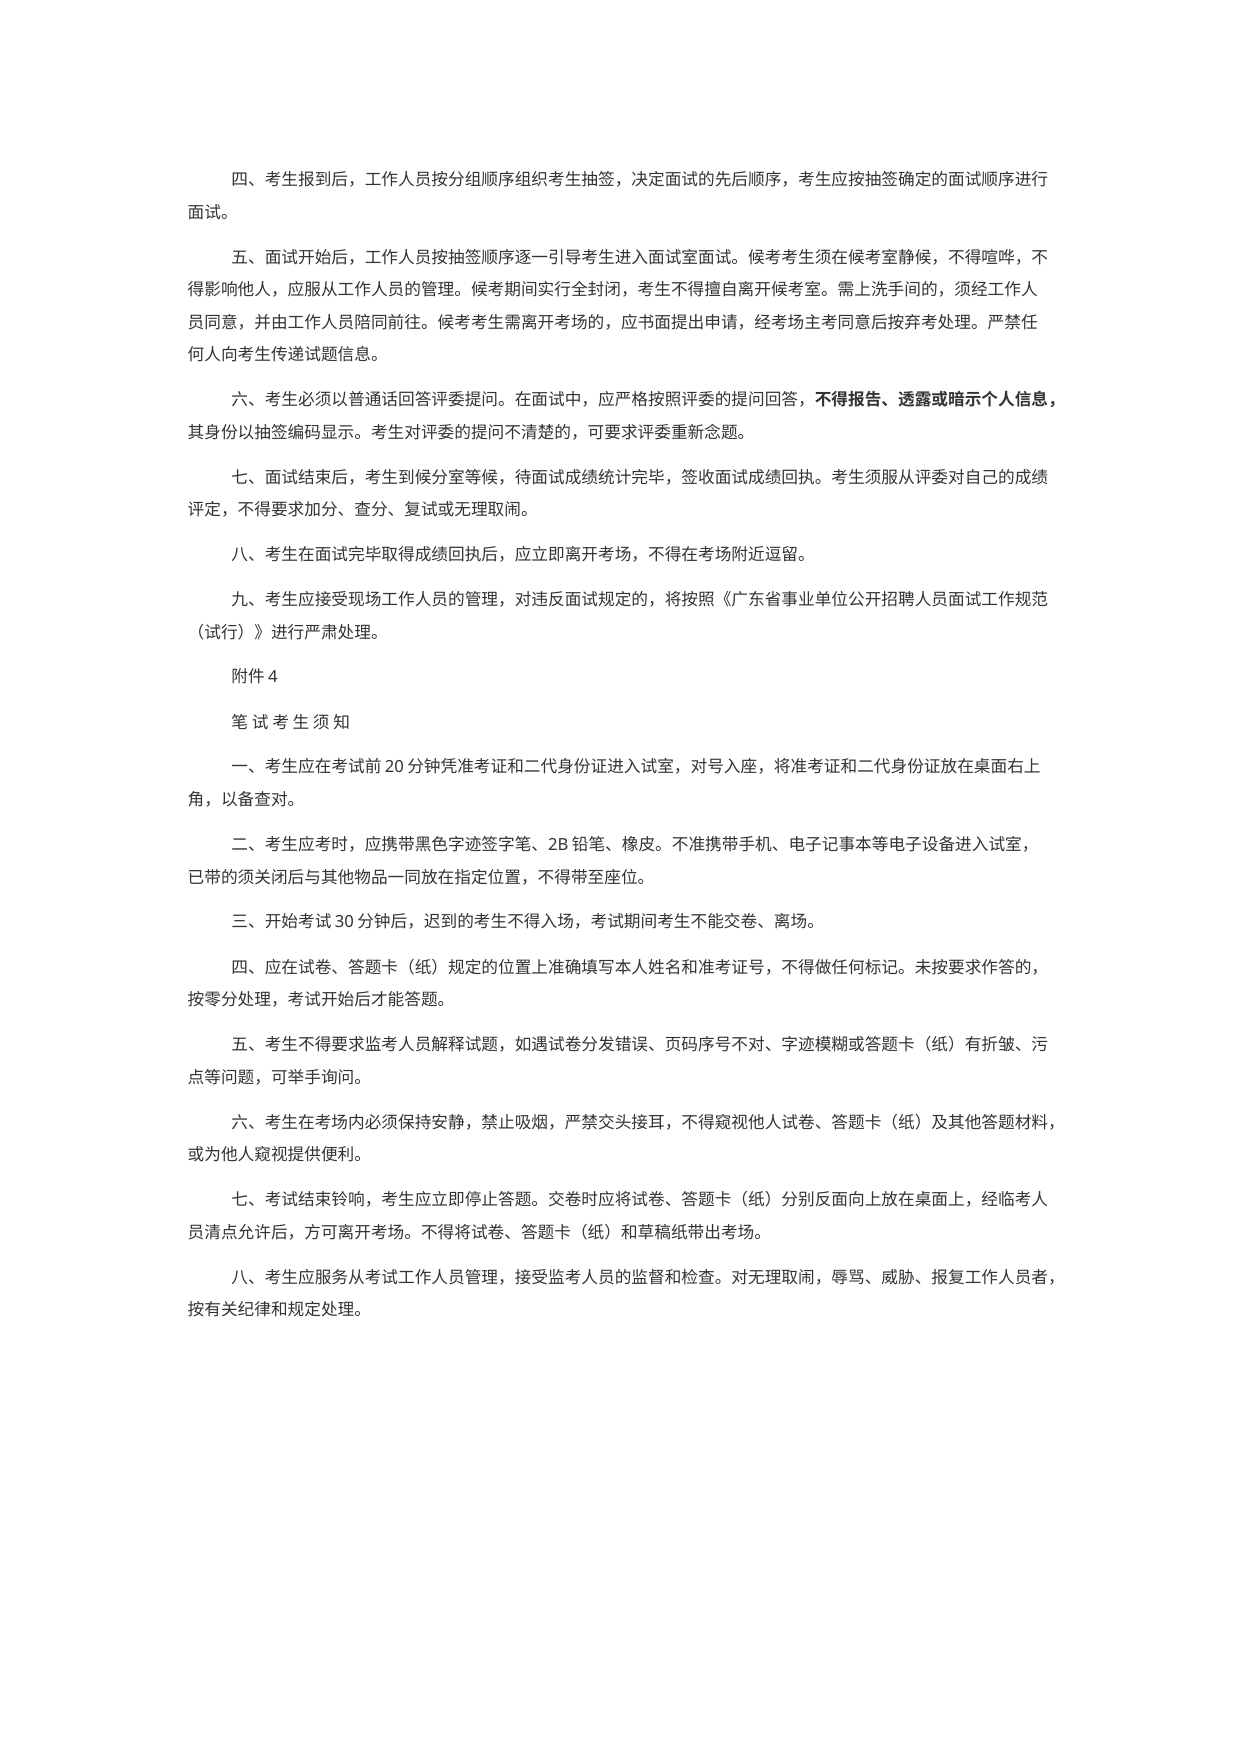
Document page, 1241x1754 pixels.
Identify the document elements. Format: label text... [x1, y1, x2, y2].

text 七、考试结束铃响，考生应立即停止答题。交卷时应将试卷、答题卡（纸）分别反面向上放在桌面上，经临考人员清点允许后，方可离开考场。不得将试卷、答题卡（纸）和草稿纸带出考场。 [187, 1182, 1053, 1247]
text 二、考生应考时，应携带黑色字迹签字笔、2B铅笔、橡皮。不准携带手机、电子记事本等电子设备进入试室，已带的须关闭后与其他物品一同放在指定位置，不得带至座位。 [187, 827, 1053, 892]
text 五、面试开始后，工作人员按抽签顺序逐一引导考生进入面试室面试。候考考生须在候考室静候，不得喧哗，不得影响他人，应服从工作人员的管理。候考期间实行全封闭，考生不得擅自离开候考室。需上洗手间的，须经工作人员同意，并由工作人员陪同前往。候考考生需离开考场的，应书面提出申请，经考场主考同意后按弃考处理。严禁任何人向考生传递试题信息。 [187, 239, 1053, 369]
text 八、考生在面试完毕取得成绩回执后，应立即离开考场，不得在考场附近逗留。 [187, 537, 1053, 569]
text 五、考生不得要求监考人员解释试题，如遇试卷分发错误、页码序号不对、字迹模糊或答题卡（纸）有折皱、污点等问题，可举手询问。 [187, 1027, 1053, 1092]
text 一、考生应在考试前20分钟凭准考证和二代身份证进入试室，对号入座，将准考证和二代身份证放在桌面右上角，以备查对。 [187, 749, 1053, 814]
text 四、应在试卷、答题卡（纸）规定的位置上准确填写本人姓名和准考证号，不得做任何标记。未按要求作答的，按零分处理，考试开始后才能答题。 [187, 949, 1053, 1014]
text 六、考生必须以普通话回答评委提问。在面试中，应严格按照评委的提问回答，不得报告、透露或暗示个人信息，其身份以抽签编码显示。考生对评委的提问不清楚的，可要求评委重新念题。 [187, 382, 1053, 447]
text 附件4 [187, 659, 1053, 692]
text 八、考生应服务从考试工作人员管理，接受监考人员的监督和检查。对无理取闹，辱骂、威胁、报复工作人员者，按有关纪律和规定处理。 [187, 1259, 1053, 1324]
text 四、考生报到后，工作人员按分组顺序组织考生抽签，决定面试的先后顺序，考生应按抽签确定的面试顺序进行面试。 [187, 162, 1053, 227]
text 七、面试结束后，考生到候分室等候，待面试成绩统计完毕，签收面试成绩回执。考生须服从评委对自己的成绩评定，不得要求加分、查分、复试或无理取闹。 [187, 459, 1053, 524]
text 六、考生在考场内必须保持安静，禁止吸烟，严禁交头接耳，不得窥视他人试卷、答题卡（纸）及其他答题材料，或为他人窥视提供便利。 [187, 1104, 1053, 1169]
text 九、考生应接受现场工作人员的管理，对违反面试规定的，将按照《广东省事业单位公开招聘人员面试工作规范（试行）》进行严肃处理。 [187, 582, 1053, 647]
text 三、开始考试30分钟后，迟到的考生不得入场，考试期间考生不能交卷、离场。 [187, 904, 1053, 937]
text 笔 试 考 生 须 知 [187, 704, 1053, 737]
